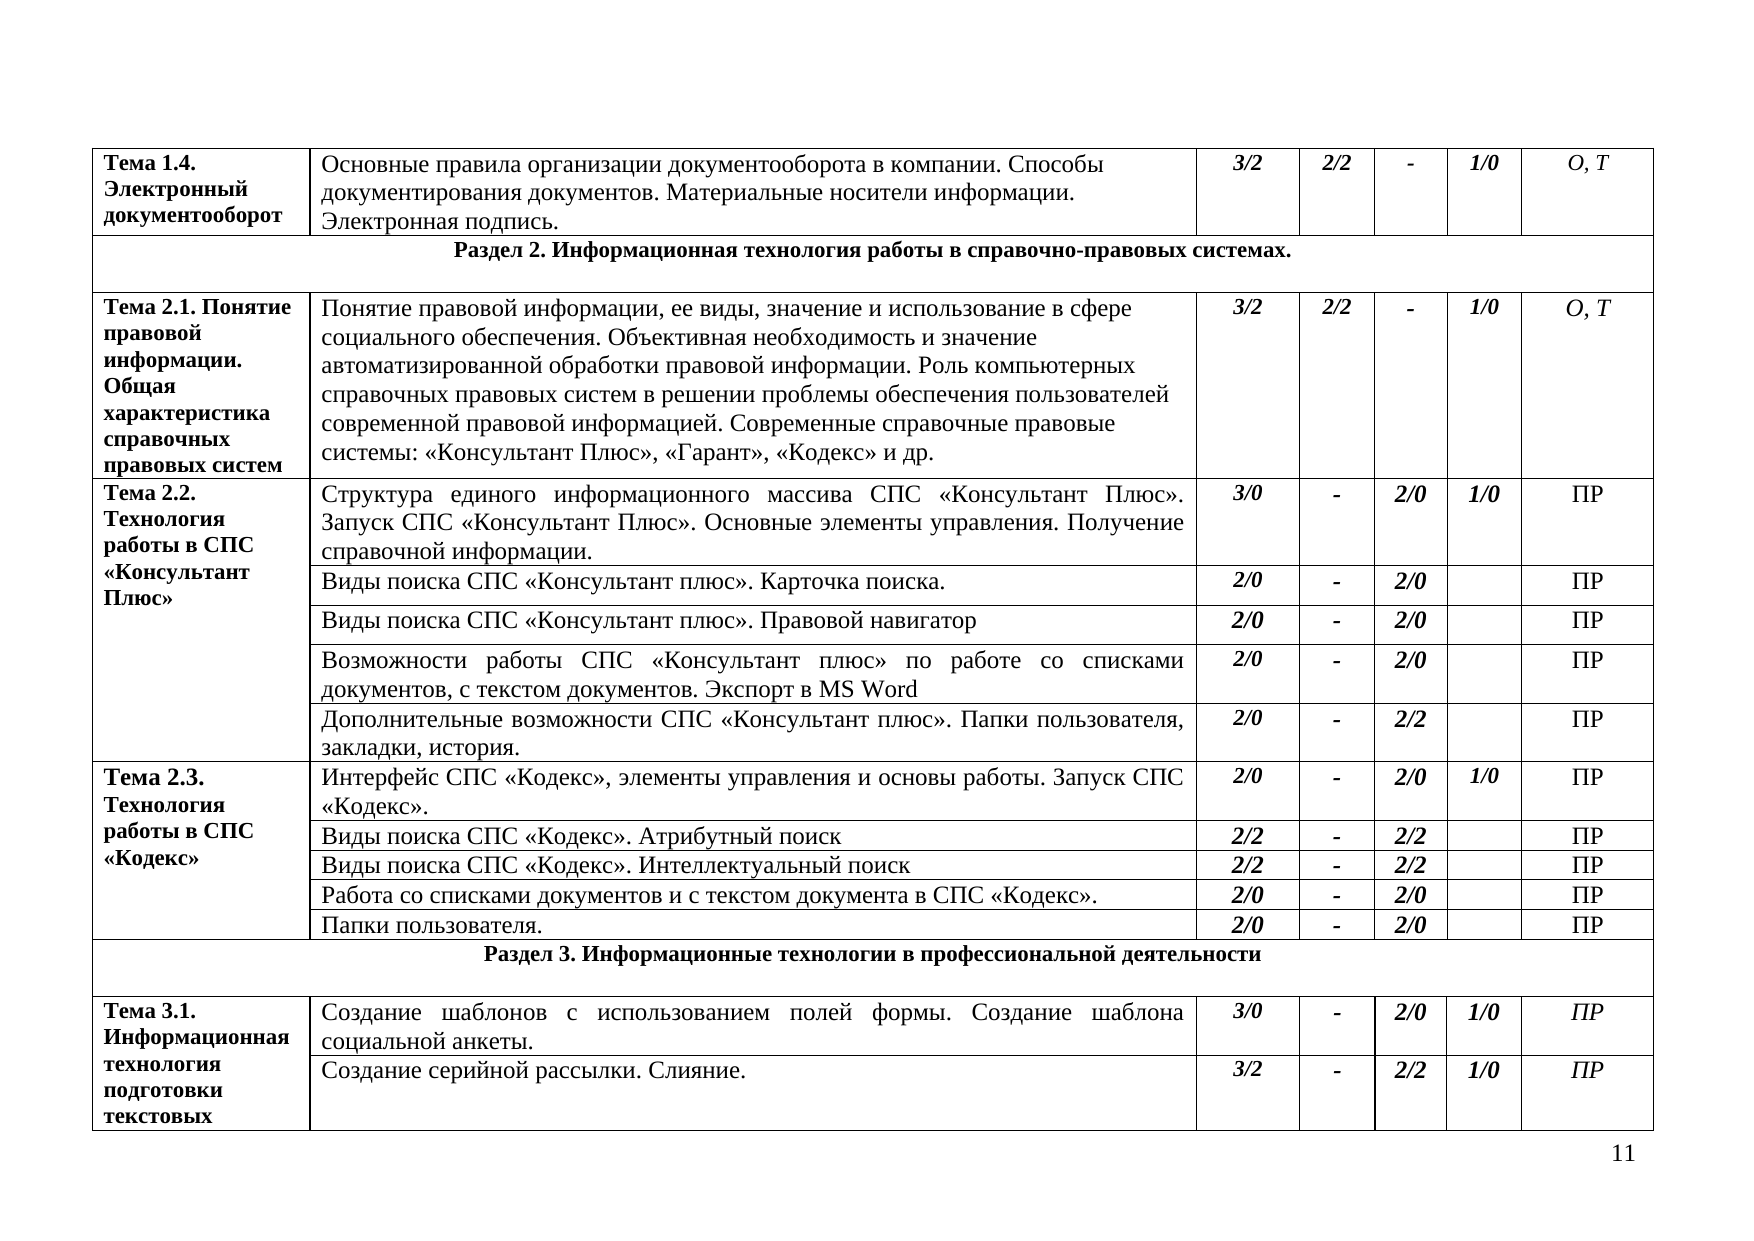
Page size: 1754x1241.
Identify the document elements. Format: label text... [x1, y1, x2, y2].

table_cell [1448, 645, 1521, 703]
table_cell Виды поиска СПС «Кодекс». Интеллектуальный поиск [311, 851, 1196, 879]
table_cell ПР [1522, 566, 1653, 604]
table_cell [1448, 606, 1521, 644]
table_cell Дополнительные возможности СПС «Консультант плюс». Папки пользователя, закладки, история. [311, 704, 1196, 761]
table_cell 2/0 [1376, 997, 1446, 1054]
table_cell [1448, 566, 1521, 604]
table_cell ПР [1522, 1056, 1653, 1130]
table_cell - [1300, 606, 1374, 644]
table_cell - [1300, 910, 1374, 939]
table_cell 2/0 [1197, 606, 1299, 644]
table_cell ПР [1522, 821, 1653, 849]
table_cell - [1300, 997, 1374, 1054]
table_cell Основные правила организации документооборота в компании. Способы документирования документов. Материальные носители информации. Электронная подпись. [311, 149, 1196, 235]
table_cell Создание серийной рассылки. Слияние. [311, 1056, 1196, 1130]
table_cell 2/0 [1375, 762, 1447, 820]
table_cell [1448, 880, 1521, 909]
table_cell Структура единого информационного массива СПС «Консультант Плюс». Запуск СПС «Консультант Плюс». Основные элементы управления. Получение справочной информации. [311, 479, 1196, 565]
table_cell - [1300, 1056, 1374, 1130]
table_cell 1/0 [1447, 997, 1521, 1054]
table_cell Понятие правовой информации, ее виды, значение и использование в сфере социального обеспечения. Объективная необходимость и значение автоматизированной обработки правовой информации. Роль компьютерных справочных правовых систем в решении проблемы обеспечения пользователей современной правовой информацией. Современные справочные правовые системы: «Консультант Плюс», «Гарант», «Кодекс» и др. [311, 293, 1196, 478]
table_cell 2/0 [1197, 704, 1299, 761]
table_cell 3/2 [1197, 149, 1299, 235]
table_cell 2/0 [1197, 762, 1299, 820]
table_cell 2/2 [1376, 1056, 1446, 1130]
table_cell Папки пользователя. [311, 910, 1196, 939]
table_cell 3/0 [1197, 479, 1299, 565]
table_cell ПР [1522, 704, 1653, 761]
table_cell [1448, 821, 1521, 849]
table_cell 2/0 [1375, 880, 1447, 909]
table_cell Тема 2.3. Технология работы в СПС «Кодекс» [93, 762, 309, 939]
table_cell 3/0 [1197, 997, 1299, 1054]
table_cell 2/2 [1197, 851, 1299, 879]
table_cell - [1375, 149, 1447, 235]
table_cell Виды поиска СПС «Консультант плюс». Карточка поиска. [311, 566, 1196, 604]
table_cell 2/0 [1375, 606, 1447, 644]
table_cell 2/2 [1375, 821, 1447, 849]
table_cell 2/2 [1375, 851, 1447, 879]
table_cell 2/2 [1300, 149, 1374, 235]
table_cell - [1300, 704, 1374, 761]
table_cell Тема 3.1. Информационная технология подготовки текстовых документов [93, 997, 309, 1130]
table_cell О, Т [1522, 293, 1653, 478]
table_cell ПР [1522, 645, 1653, 703]
table_cell ПР [1522, 880, 1653, 909]
table_cell ПР [1522, 851, 1653, 879]
table_cell 3/2 [1197, 293, 1299, 478]
table_cell - [1300, 479, 1374, 565]
table_cell Создание шаблонов с использованием полей формы. Создание шаблона социальной анкеты. [311, 997, 1196, 1054]
table_cell Виды поиска СПС «Консультант плюс». Правовой навигатор [311, 606, 1196, 644]
table_cell - [1300, 851, 1374, 879]
table_cell Тема 2.2. Технология работы в СПС «Консультант Плюс» [93, 479, 309, 761]
table_cell ПР [1522, 997, 1653, 1054]
table_cell Раздел 3. Информационные технологии в профессиональной деятельности [93, 940, 1653, 996]
table_cell Тема 2.1. Понятие правовой информации. Общая характеристика справочных правовых систем [93, 293, 309, 478]
table_cell 2/0 [1375, 910, 1447, 939]
table_cell ПР [1522, 606, 1653, 644]
table_cell 2/0 [1197, 566, 1299, 604]
table_cell 2/0 [1197, 645, 1299, 703]
table_cell 1/0 [1448, 149, 1521, 235]
table_cell 2/2 [1375, 704, 1447, 761]
table_cell [1448, 910, 1521, 939]
table_cell 2/2 [1197, 821, 1299, 849]
table_cell Возможности работы СПС «Консультант плюс» по работе со списками документов, с текстом документов. Экспорт в MS Word [311, 645, 1196, 703]
table_cell 2/0 [1375, 645, 1447, 703]
table_cell 2/0 [1197, 910, 1299, 939]
table_cell - [1300, 762, 1374, 820]
table_cell ПР [1522, 910, 1653, 939]
table_cell Раздел 2. Информационная технология работы в справочно-правовых системах. [93, 236, 1653, 292]
table_cell [1448, 851, 1521, 879]
table_cell - [1300, 821, 1374, 849]
table_cell ПР [1522, 479, 1653, 565]
table_cell Работа со списками документов и с текстом документа в СПС «Кодекс». [311, 880, 1196, 909]
table_cell 1/0 [1448, 479, 1521, 565]
table_cell 2/0 [1375, 479, 1447, 565]
table_cell Тема 1.4. Электронный документооборот [93, 149, 309, 235]
table_cell Виды поиска СПС «Кодекс». Атрибутный поиск [311, 821, 1196, 849]
table_cell 1/0 [1448, 293, 1521, 478]
table_cell ПР [1522, 762, 1653, 820]
table_cell - [1375, 293, 1447, 478]
table_cell 1/0 [1448, 762, 1521, 820]
table_cell - [1300, 880, 1374, 909]
table_cell - [1300, 566, 1374, 604]
table_cell - [1300, 645, 1374, 703]
table_cell 2/0 [1197, 880, 1299, 909]
table_cell Интерфейс СПС «Кодекс», элементы управления и основы работы. Запуск СПС «Кодекс». [311, 762, 1196, 820]
table_cell [1448, 704, 1521, 761]
table_cell 1/0 [1447, 1056, 1521, 1130]
table_cell 2/2 [1300, 293, 1374, 478]
table_cell О, Т [1522, 149, 1653, 235]
table_cell 3/2 [1197, 1056, 1299, 1130]
table_cell 2/0 [1375, 566, 1447, 604]
